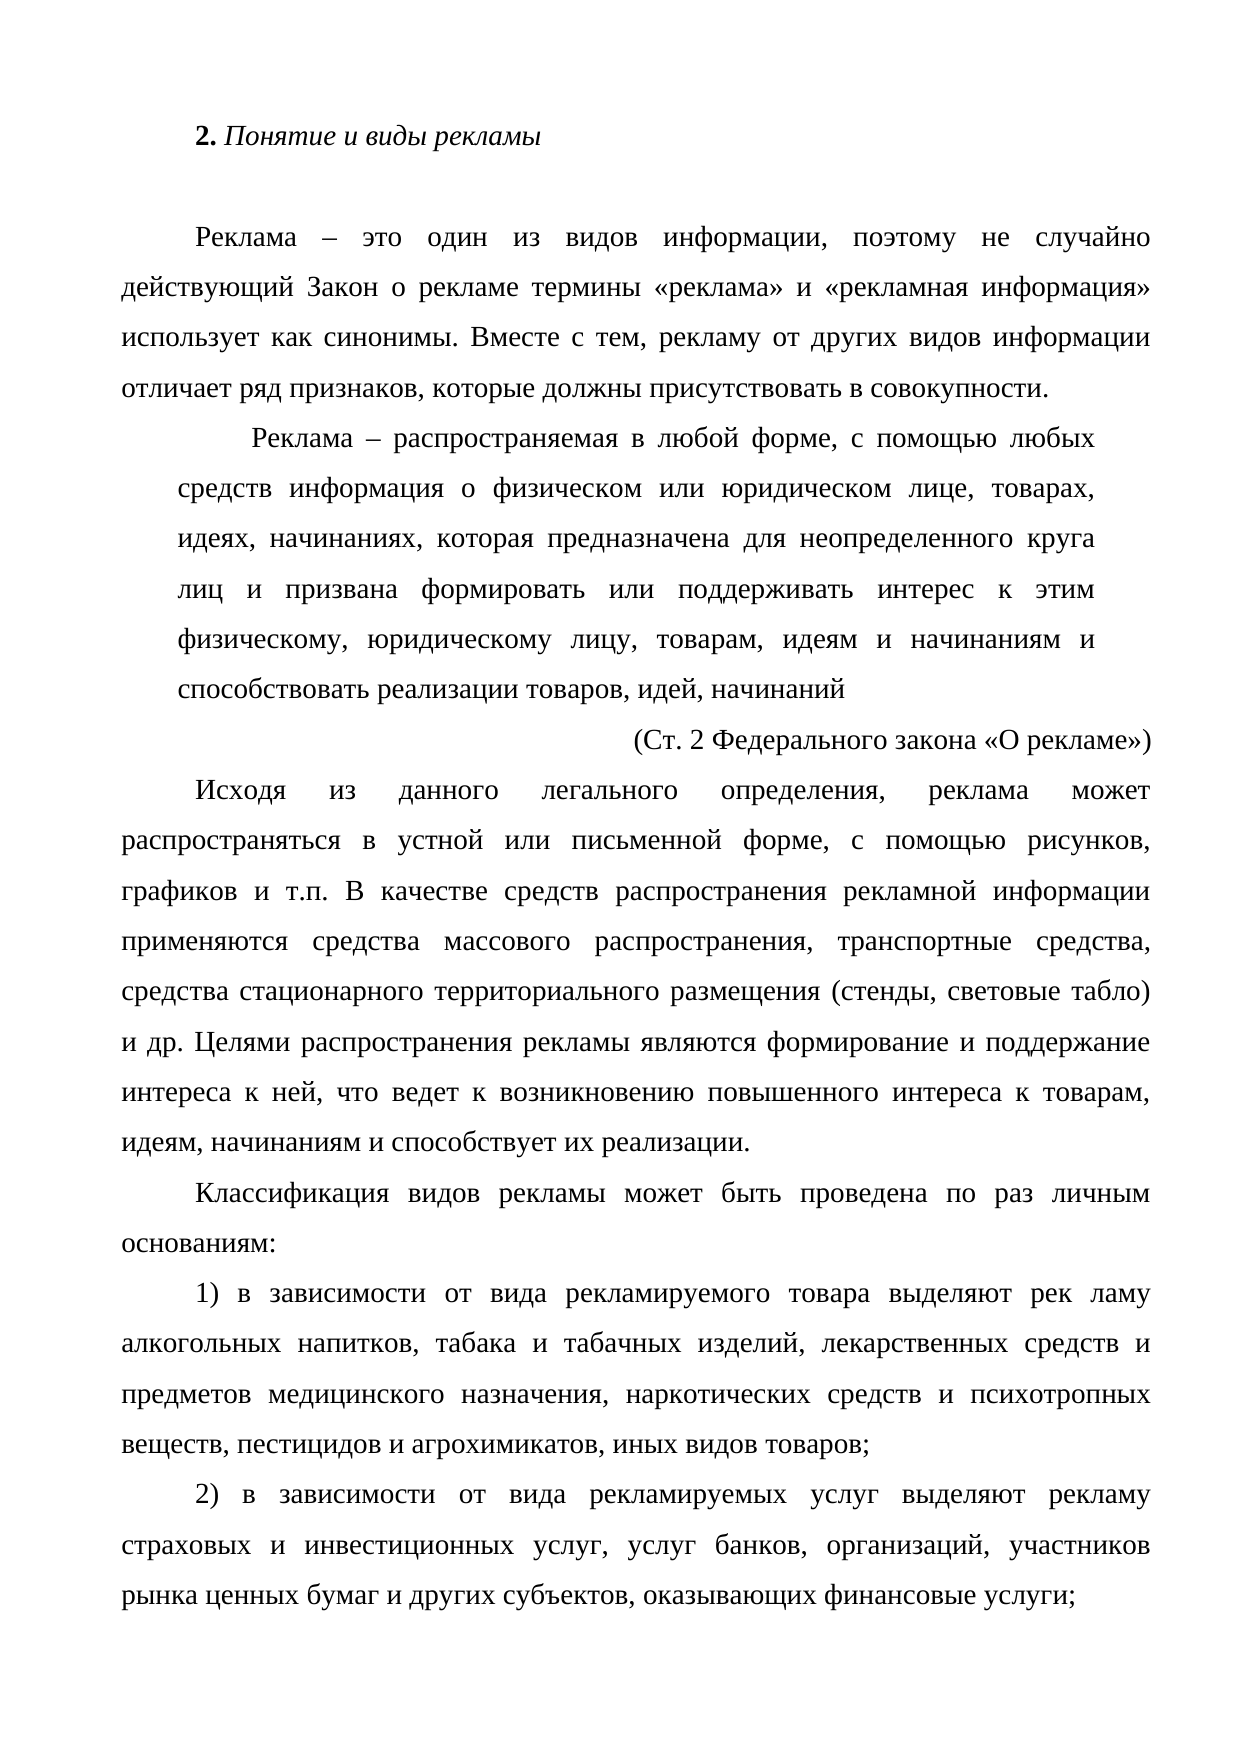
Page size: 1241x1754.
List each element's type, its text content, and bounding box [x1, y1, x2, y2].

text Реклама – это один из видов информации, поэтому не случайно действующий Закон о рекламе термины «реклама» и «рекламная информация» использует как синонимы. Вместе с тем, рекламу от других видов информации отличает ряд признаков, которые должны присутствовать в совокупности. [121, 219, 1152, 403]
text 2) в зависимости от вида рекламируемых услуг выделяют рекламу страховых и инвестиционных услуг, услуг банков, организаций, участников рынка ценных бумаг и других субъектов, оказывающих финансовые услуги; [121, 1477, 1152, 1611]
text (Ст. 2 Федерального закона «О рекламе») [121, 722, 1152, 755]
text Классификация видов рекламы может быть проведена по раз личным основаниям: [121, 1175, 1152, 1258]
text Реклама – распространяемая в любой форме, с помощью любых средств информация о физическом или юридическом лице, товарах, идеях, начинаниях, которая предназначена для неопределенного круга лиц и призвана формировать или поддерживать интерес к этим физическому, юридическому лицу, товарам, идеям и начинаниям и способствовать реализации товаров, идей, начинаний [177, 420, 1096, 705]
text 2. Понятие и виды рекламы [121, 118, 1152, 152]
text 1) в зависимости от вида рекламируемого товара выделяют рек ламу алкогольных напитков, табака и табачных изделий, лекарственных средств и предметов медицинского назначения, наркотических средств и психотропных веществ, пестицидов и агрохимикатов, иных видов товаров; [121, 1275, 1152, 1460]
text Исходя из данного легального определения, реклама может распространяться в устной или письменной форме, с помощью рисунков, графиков и т.п. В качестве средств распространения рекламной информации применяются средства массового распространения, транспортные средства, средства стационарного территориального размещения (стенды, световые табло) и др. Целями распространения рекламы являются формирование и поддержание интереса к ней, что ведет к возникновению повышенного интереса к товарам, идеям, начинаниям и способствует их реализации. [121, 772, 1152, 1158]
